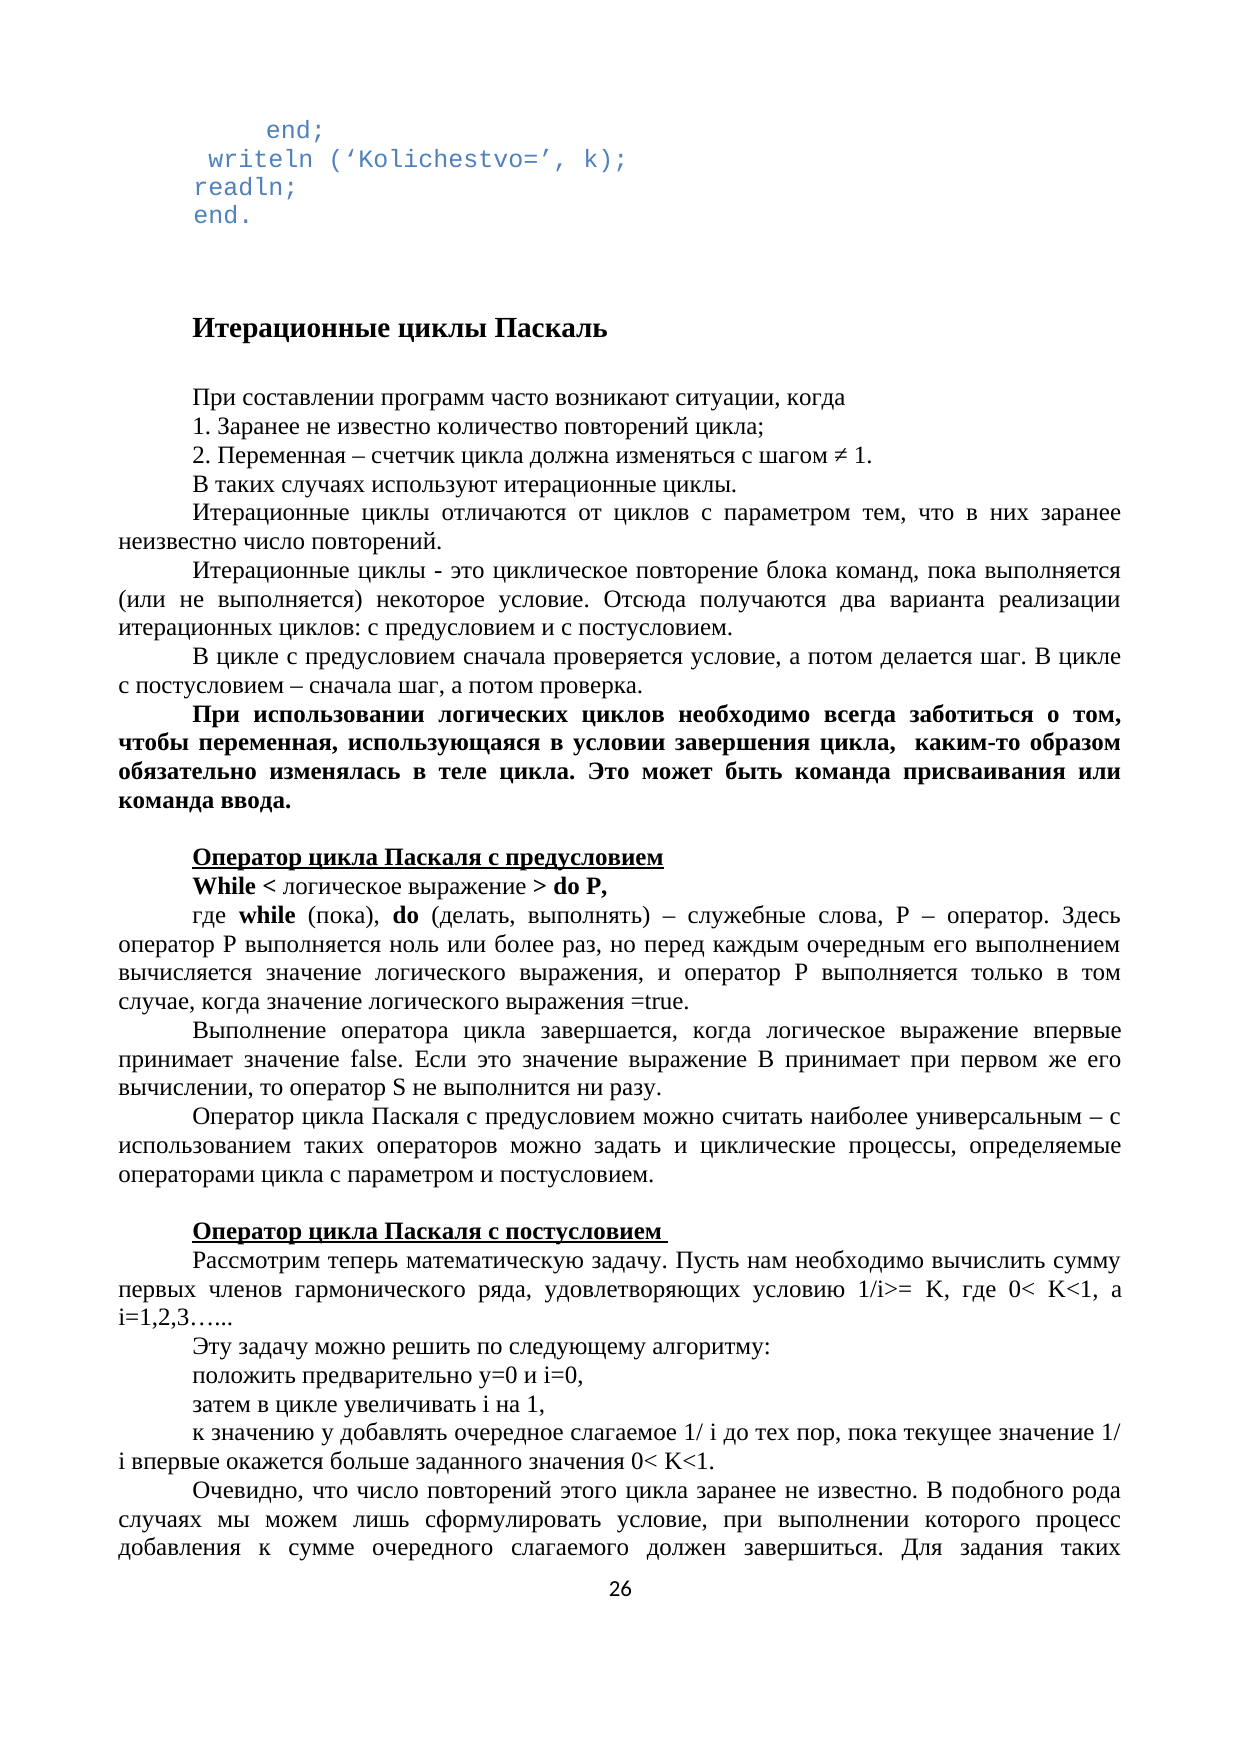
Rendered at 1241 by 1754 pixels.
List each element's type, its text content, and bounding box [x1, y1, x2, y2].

text While < логическое выражение > do Р, [118, 871, 1122, 900]
text 1. Заранее не известно количество повторений цикла; [118, 411, 1122, 440]
text Рассмотрим теперь математическую задачу. Пусть нам необходимо вычислить сумму первых членов гармонического ряда, удовлетворяющих условию 1/i>= K, где 0< K<1, а i=1,2,3…... [118, 1245, 1122, 1331]
text к значению y добавлять очередное слагаемое 1/ i до тех пор, пока текущее значение 1/ i впервые окажется больше заданного значения 0< K<1. [118, 1417, 1122, 1475]
text При использовании логических циклов необходимо всегда заботиться о том, чтобы переменная, использующаяся в условии завершения цикла, каким-то образом обязательно изменялась в теле цикла. Это может быть команда присваивания или команда ввода. [118, 699, 1122, 814]
list writeln (‘Kolichestvo=’, k); [193, 146, 1122, 175]
text Оператор цикла Паскаля с предусловием можно считать наиболее универсальным – с использованием таких операторов можно задать и циклические процессы, определяемые операторами цикла с параметром и постусловием. [118, 1101, 1122, 1187]
text В цикле с предусловием сначала проверяется условие, а потом делается шаг. В цикле с постусловием – сначала шаг, а потом проверка. [118, 641, 1122, 699]
text 2. Переменная – счетчик цикла должна изменяться с шагом ≠ 1. [118, 440, 1122, 469]
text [118, 1475, 1122, 1561]
text Оператор цикла Паскаля с предусловием [118, 842, 1122, 871]
list readln; [193, 175, 1122, 203]
text Итерационные циклы Паскаль [118, 311, 1122, 344]
text Оператор цикла Паскаля с постусловием [118, 1216, 1122, 1245]
text Выполнение оператора цикла завершается, когда логическое выражение впервые принимает значение false. Если это значение выражение В принимает при первом же его вычислении, то оператор S не выполнится ни разу. [118, 1015, 1122, 1101]
text В таких случаях используют итерационные циклы. [118, 469, 1122, 497]
list end. [193, 203, 1122, 231]
text затем в цикле увеличивать i на 1, [118, 1389, 1122, 1417]
text положить предварительно y=0 и i=0, [118, 1360, 1122, 1389]
text Итерационные циклы - это циклическое повторение блока команд, пока выполняется (или не выполняется) некоторое условие. Отсюда получаются два варианта реализации итерационных циклов: с предусловием и с постусловием. [118, 555, 1122, 641]
text Эту задачу можно решить по следующему алгоритму: [118, 1331, 1122, 1360]
text где while (пока), do (делать, выполнять) – служебные слова, Р – оператор. Здесь оператор Р выполняется ноль или более раз, но перед каждым очередным его выполнением вычисляется значение логического выражения, и оператор Р выполняется только в том случае, когда значение логического выражения =true. [118, 900, 1122, 1015]
text При составлении программ часто возникают ситуации, когда [118, 382, 1122, 411]
list end; [193, 118, 1122, 146]
text Итерационные циклы отличаются от циклов с параметром тем, что в них заранее неизвестно число повторений. [118, 497, 1122, 555]
